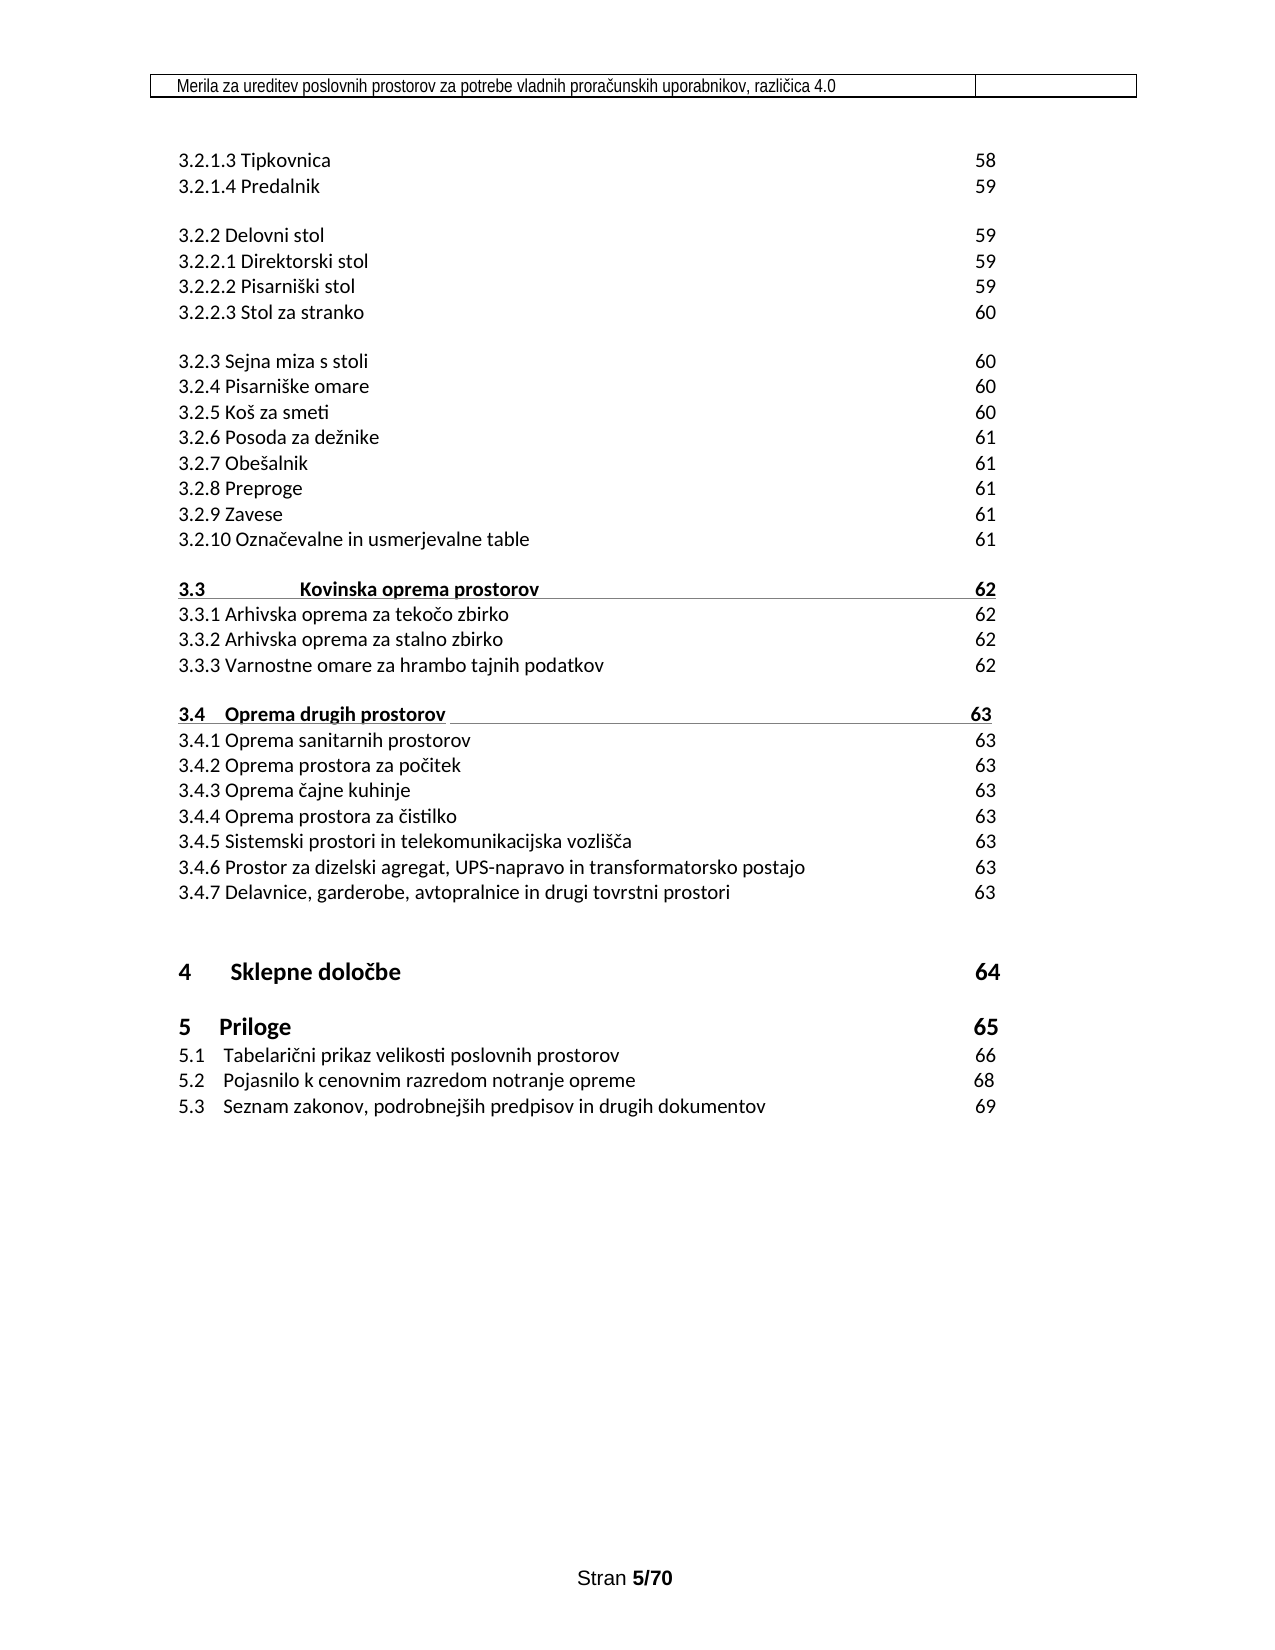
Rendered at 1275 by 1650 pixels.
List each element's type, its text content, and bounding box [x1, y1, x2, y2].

subtitle 4 Sklepne določbe 64 [150, 956, 1137, 986]
text 3.2.10 Označevalne in usmerjevalne table 61 [150, 526, 1137, 552]
text 5.2 Pojasnilo k cenovnim razredom notranje opreme 68 [150, 1067, 1137, 1093]
text 3.2.7 Obešalnik 61 [150, 450, 1137, 475]
text 3.2.2 Delovni stol 59 [150, 223, 1137, 248]
text 3.4.6 Prostor za dizelski agregat, UPS-napravo in transformatorsko postajo 63 [150, 854, 1137, 879]
text 3.2.4 Pisarniške omare 60 [150, 374, 1137, 399]
subtitle 5 Priloge 65 [150, 1012, 1137, 1042]
text 3.2.2.2 Pisarniški stol 59 [150, 273, 1137, 299]
text 3.4.4 Oprema prostora za čistilko 63 [150, 803, 1137, 828]
text 3.2.3 Sejna miza s stoli 60 [150, 348, 1137, 374]
text 3.2.1.3 Tipkovnica 58 [150, 148, 1137, 173]
text 3.4.5 Sistemski prostori in telekomunikacijska vozlišča 63 [150, 828, 1137, 854]
text 3.3.3 Varnostne omare za hrambo tajnih podatkov 62 [150, 652, 1137, 677]
text 3.2.2.1 Direktorski stol 59 [150, 248, 1137, 273]
text 3.4.1 Oprema sanitarnih prostorov 63 [150, 727, 1137, 752]
text 5.1 Tabelarični prikaz velikosti poslovnih prostorov 66 [150, 1042, 1137, 1067]
text 3.4.7 Delavnice, garderobe, avtopralnice in drugi tovrstni prostori 63 [150, 879, 1137, 905]
text 5.3 Seznam zakonov, podrobnejših predpisov in drugih dokumentov 69 [150, 1093, 1137, 1118]
text 3.3.2 Arhivska oprema za stalno zbirko 62 [150, 627, 1137, 652]
text 3.4.2 Oprema prostora za počitek 63 [150, 752, 1137, 778]
text 3.2.5 Koš za smeti 60 [150, 399, 1137, 424]
text 3.3 Kovinska oprema prostorov 62 [150, 576, 1137, 601]
text 3.2.9 Zavese 61 [150, 501, 1137, 526]
text 3.4 Oprema drugih prostorov 63 [150, 701, 1137, 727]
text 3.2.2.3 Stol za stranko 60 [150, 299, 1137, 324]
text 3.4.3 Oprema čajne kuhinje 63 [150, 778, 1137, 803]
text 3.3.1 Arhivska oprema za tekočo zbirko 62 [150, 601, 1137, 627]
text 3.2.1.4 Predalnik 59 [150, 173, 1137, 198]
text 3.2.8 Preproge 61 [150, 475, 1137, 501]
text 3.2.6 Posoda za dežnike 61 [150, 424, 1137, 450]
